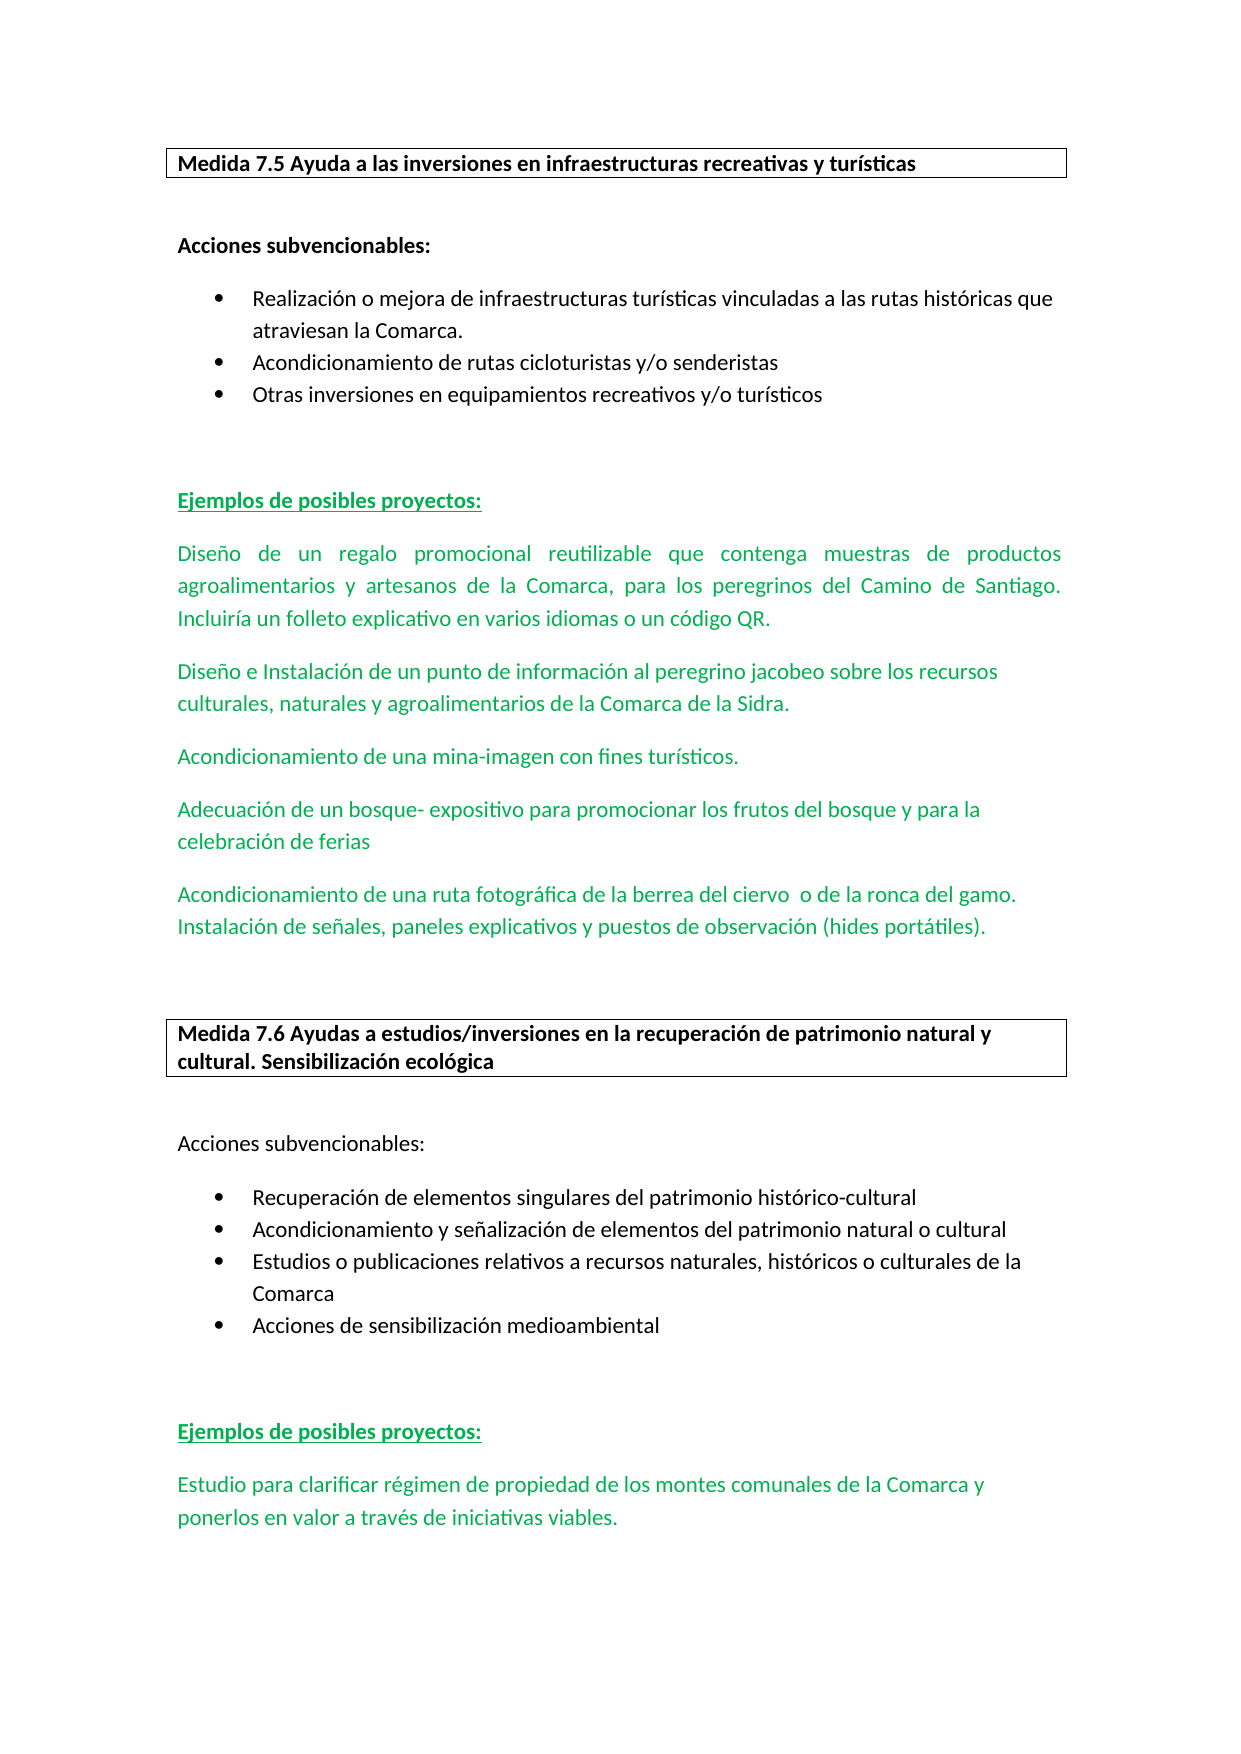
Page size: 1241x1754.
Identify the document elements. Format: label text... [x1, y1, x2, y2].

table_header Medida 7.5 Ayuda a las inversiones en infraestructuras recreativas y turísticas [167, 149, 1066, 177]
text Estudio para clarificar régimen de propiedad de los montes comunales de la Comarca y ponerlos en valor a través de iniciativas viables. [177, 1470, 1063, 1531]
text Adecuación de un bosque- expositivo para promocionar los frutos del bosque y para la celebración de ferias [177, 795, 1063, 855]
text Ejemplos de posibles proyectos: [177, 1417, 1063, 1445]
list Recuperación de elementos singulares del patrimonio histórico-cultural [215, 1183, 1063, 1211]
list Acondicionamiento de rutas cicloturistas y/o senderistas [215, 348, 1063, 376]
text Diseño e Instalación de un punto de información al peregrino jacobeo sobre los recursos culturales, naturales y agroalimentarios de la Comarca de la Sidra. [177, 657, 1063, 717]
text Acciones subvencionables: [177, 231, 1063, 259]
text Acciones subvencionables: [177, 1129, 1063, 1158]
text Ejemplos de posibles proyectos: [177, 486, 1063, 514]
text Acondicionamiento de una mina-imagen con fines turísticos. [177, 742, 1063, 770]
table_header Medida 7.6 Ayudas a estudios/inversiones en la recuperación de patrimonio natural y cultural. Sensibilización ecológica [167, 1020, 1066, 1076]
text Diseño de un regalo promocional reutilizable que contenga muestras de productos agroalimentarios y artesanos de la Comarca, para los peregrinos del Camino de Santiago. Incluiría un folleto explicativo en varios idiomas o un código QR. [177, 539, 1063, 632]
text Acondicionamiento de una ruta fotográfica de la berrea del ciervo o de la ronca del gamo. Instalación de señales, paneles explicativos y puestos de observación (hides portátiles). [177, 880, 1063, 940]
list Realización o mejora de infraestructuras turísticas vinculadas a las rutas históricas que atraviesan la Comarca. [215, 284, 1063, 344]
list Otras inversiones en equipamientos recreativos y/o turísticos [215, 380, 1063, 408]
list Acondicionamiento y señalización de elementos del patrimonio natural o cultural [215, 1215, 1063, 1243]
list Acciones de sensibilización medioambiental [215, 1311, 1063, 1339]
list Estudios o publicaciones relativos a recursos naturales, históricos o culturales de la Comarca [215, 1247, 1063, 1307]
